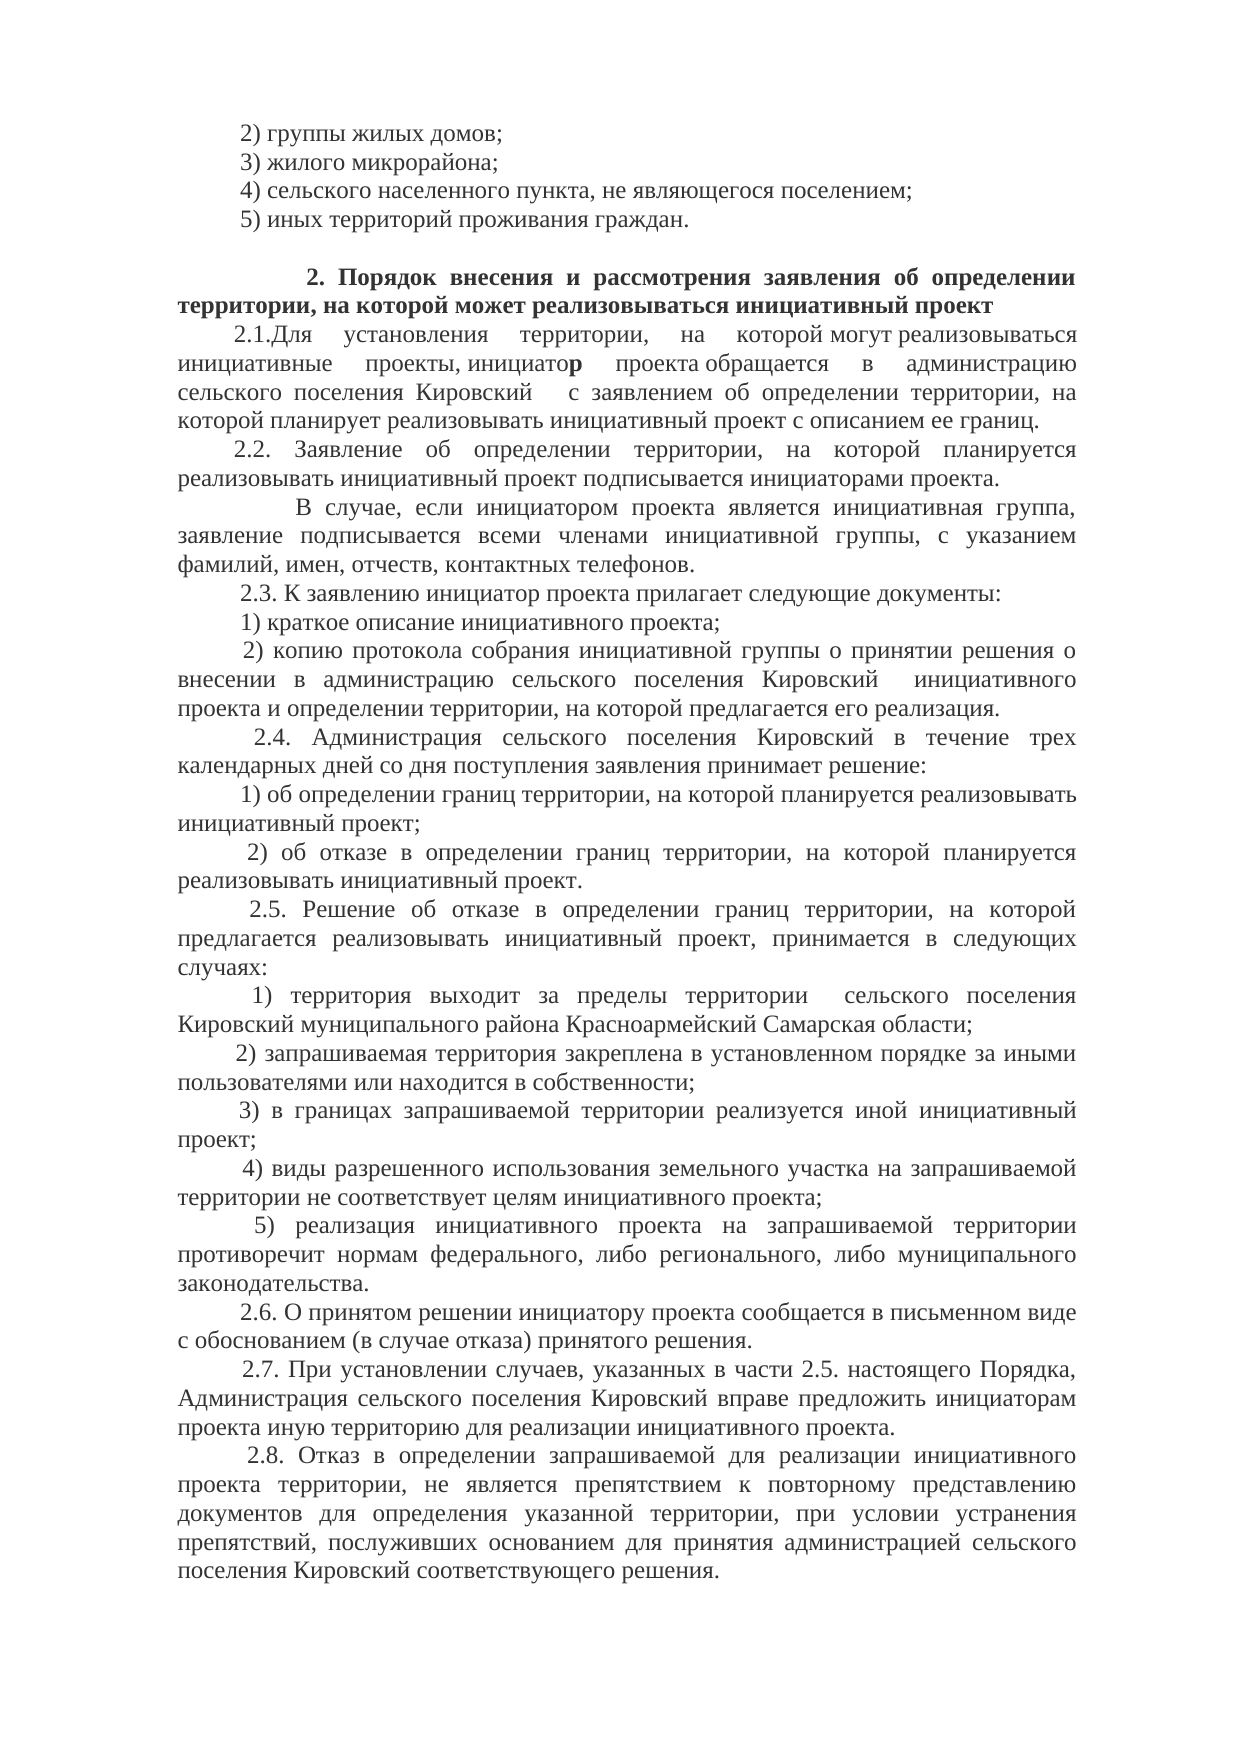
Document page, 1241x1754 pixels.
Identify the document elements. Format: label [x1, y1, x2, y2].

table_header [177, 118, 1077, 1629]
